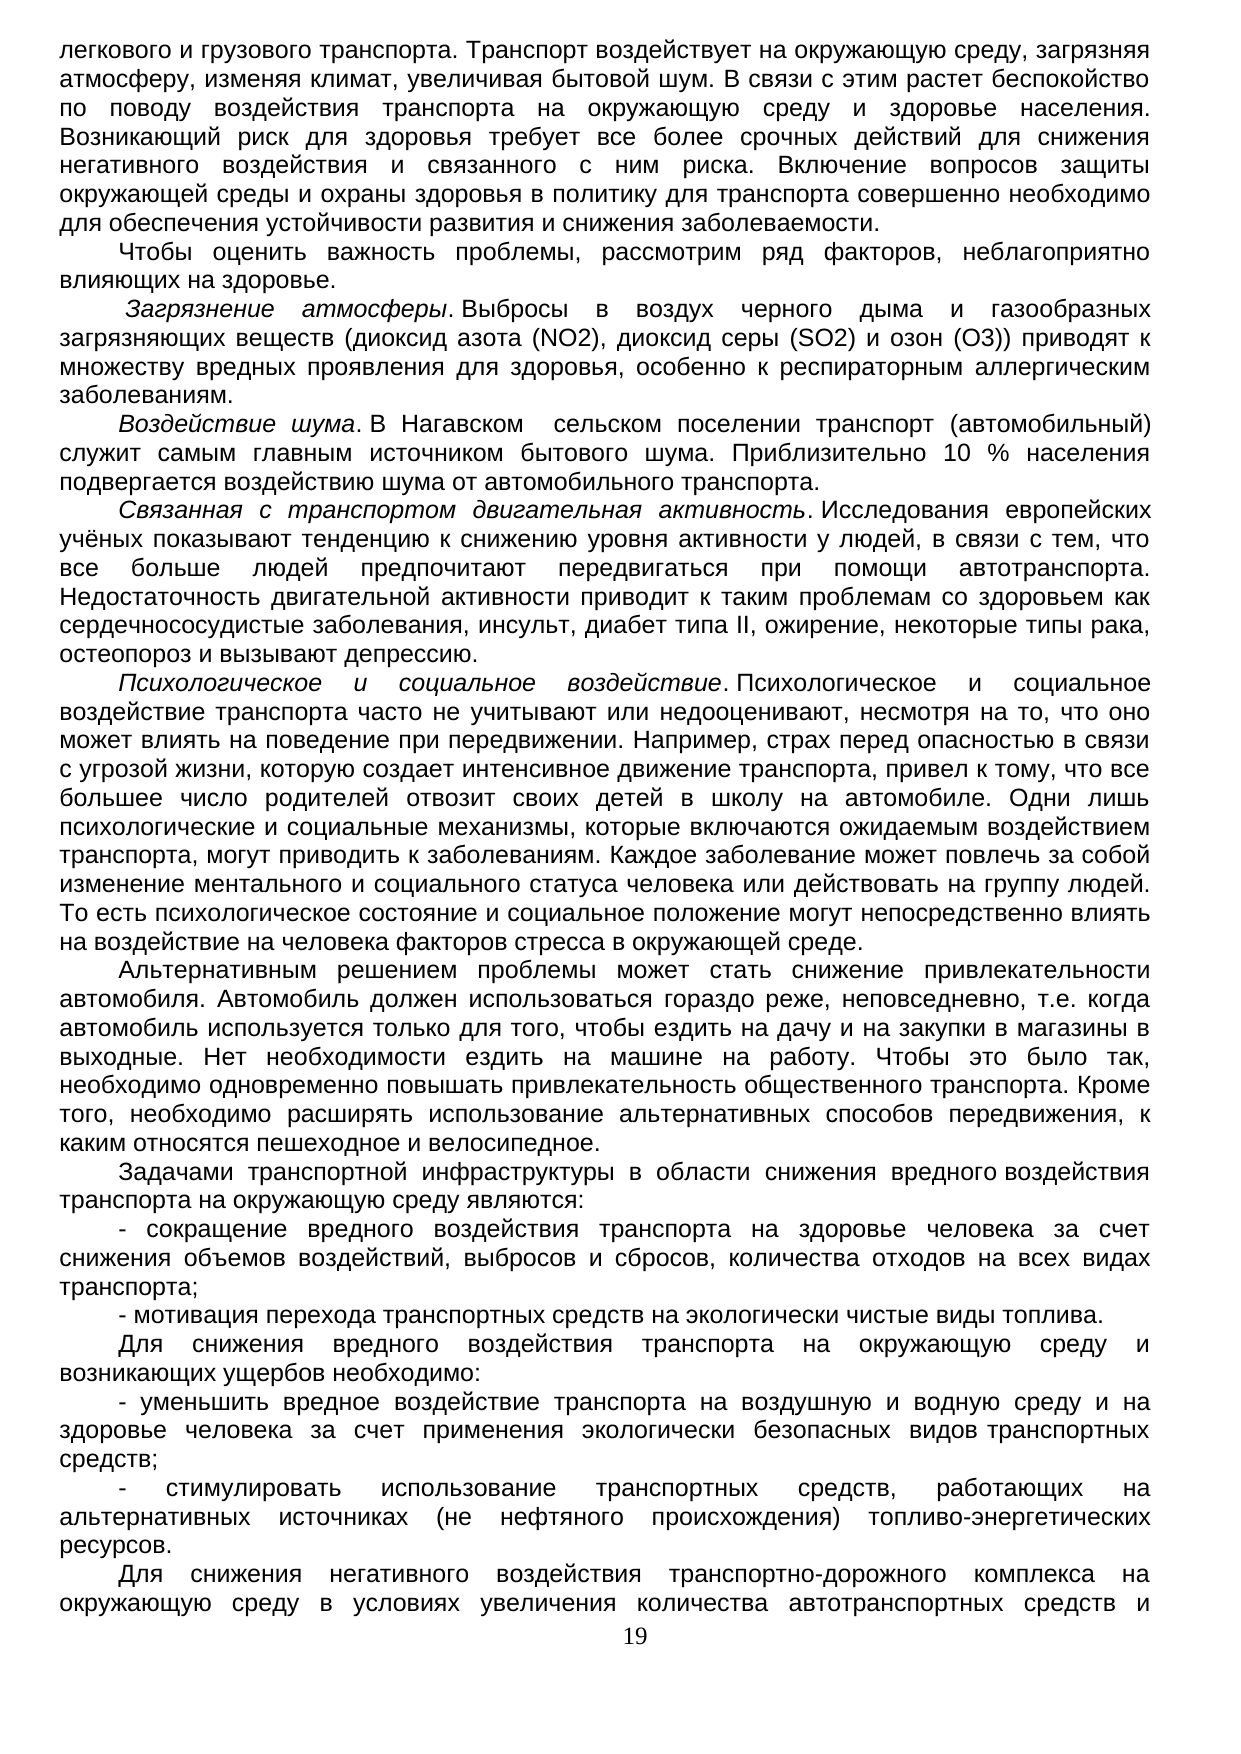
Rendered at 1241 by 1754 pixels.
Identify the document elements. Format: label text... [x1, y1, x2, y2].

text - мотивация перехода транспортных средств на экологически чистые виды топлива. [59, 1300, 1152, 1329]
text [59, 1559, 1152, 1617]
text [59, 35, 1152, 237]
text - сокращение вредного воздействия транспорта на здоровье человека за счет снижения объемов воздействий, выбросов и сбросов, количества отходов на всех видах транспорта; [59, 1214, 1152, 1300]
text Воздействие шума. В Нагавском сельском поселении транспорт (автомобильный) служит самым главным источником бытового шума. Приблизительно 10 % населения подвергается воздействию шума от автомобильного транспорта. [59, 409, 1152, 495]
text - уменьшить вредное воздействие транспорта на воздушную и водную среду и на здоровье человека за счет применения экологически безопасных видов транспортных средств; [59, 1387, 1152, 1473]
text - стимулировать использование транспортных средств, работающих на альтернативных источниках (не нефтяного происхождения) топливо-энергетических ресурсов. [59, 1473, 1152, 1559]
text Связанная с транспортом двигательная активность. Исследования европейских учёных показывают тенденцию к снижению уровня активности у людей, в связи с тем, что все больше людей предпочитают передвигаться при помощи автотранспорта. Недостаточность двигательной активности приводит к таким проблемам со здоровьем как сердечнососудистые заболевания, инсульт, диабет типа II, ожирение, некоторые типы рака, остеопороз и вызывают депрессию. [59, 495, 1152, 668]
text Для снижения вредного воздействия транспорта на окружающую среду и возникающих ущербов необходимо: [59, 1329, 1152, 1387]
text Загрязнение атмосферы. Выбросы в воздух черного дыма и газообразных загрязняющих веществ (диоксид азота (NO2), диоксид серы (SO2) и озон (О3)) приводят к множеству вредных проявления для здоровья, особенно к респираторным аллергическим заболеваниям. [59, 294, 1152, 409]
text Чтобы оценить важность проблемы, рассмотрим ряд факторов, неблагоприятно влияющих на здоровье. [59, 237, 1152, 294]
text Альтернативным решением проблемы может стать снижение привлекательности автомобиля. Автомобиль должен использоваться гораздо реже, неповседневно, т.е. когда автомобиль используется только для того, чтобы ездить на дачу и на закупки в магазины в выходные. Нет необходимости ездить на машине на работу. Чтобы это было так, необходимо одновременно повышать привлекательность общественного транспорта. Кроме того, необходимо расширять использование альтернативных способов передвижения, к каким относятся пешеходное и велосипедное. [59, 955, 1152, 1157]
text Задачами транспортной инфраструктуры в области снижения вредного воздействия транспорта на окружающую среду являются: [59, 1157, 1152, 1214]
text Психологическое и социальное воздействие. Психологическое и социальное воздействие транспорта часто не учитывают или недооценивают, несмотря на то, что оно может влиять на поведение при передвижении. Например, страх перед опасностью в связи с угрозой жизни, которую создает интенсивное движение транспорта, привел к тому, что все большее число родителей отвозит своих детей в школу на автомобиле. Одни лишь психологические и социальные механизмы, которые включаются ожидаемым воздействием транспорта, могут приводить к заболеваниям. Каждое заболевание может повлечь за собой изменение ментального и социального статуса человека или действовать на группу людей. То есть психологическое состояние и социальное положение могут непосредственно влиять на воздействие на человека факторов стресса в окружающей среде. [59, 668, 1152, 955]
